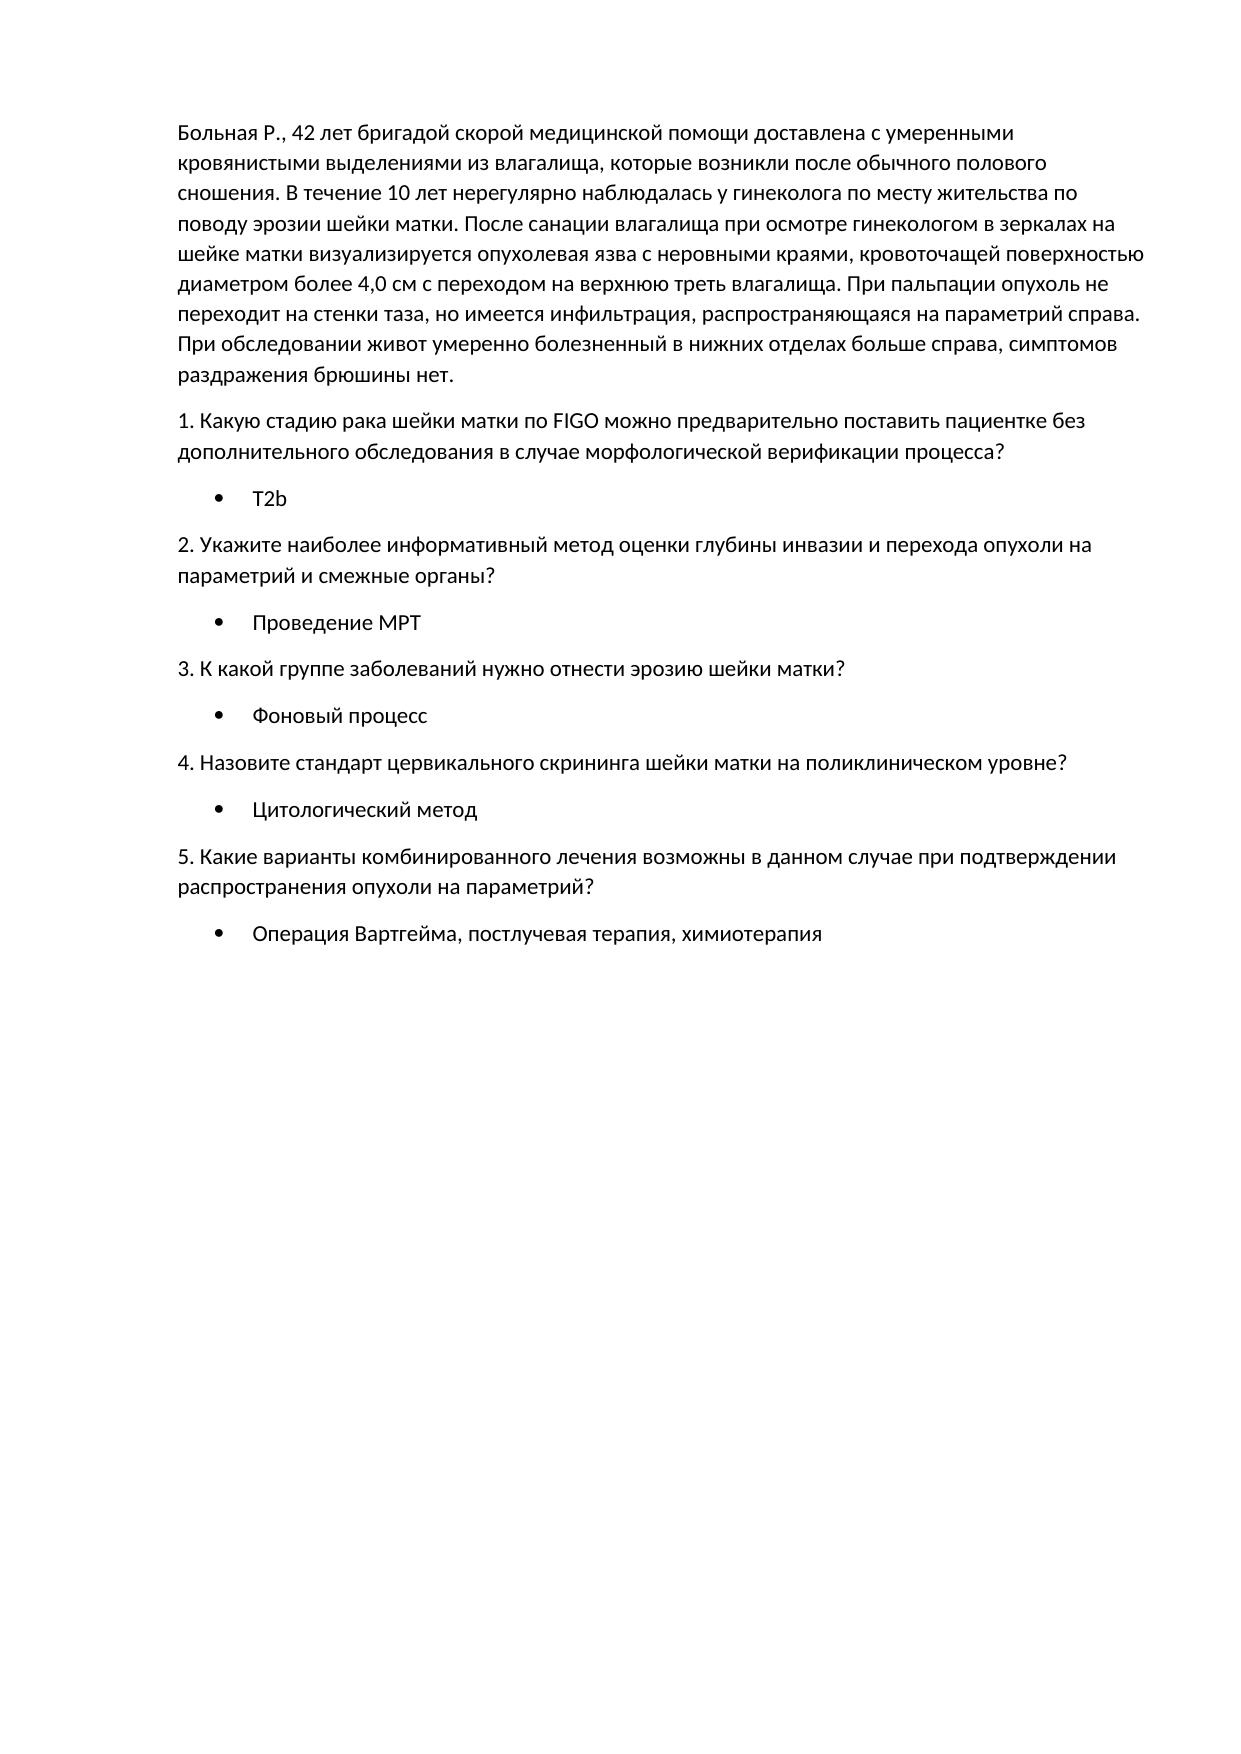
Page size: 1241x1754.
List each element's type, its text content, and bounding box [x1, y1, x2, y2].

text Больная Р., 42 лет бригадой скорой медицинской помощи доставлена с умеренными кровянистыми выделениями из влагалища, которые возникли после обычного полового сношения. В течение 10 лет нерегулярно наблюдалась у гинеколога по месту жительства по поводу эрозии шейки матки. После санации влагалища при осмотре гинекологом в зеркалах на шейке матки визуализируется опухолевая язва с неровными краями, кровоточащей поверхностью диаметром более 4,0 см с переходом на верхнюю треть влагалища. При пальпации опухоль не переходит на стенки таза, но имеется инфильтрация, распространяющаяся на параметрий справа. При обследовании живот умеренно болезненный в нижних отделах больше справа, симптомов раздражения брюшины нет. [177, 118, 1152, 388]
list Цитологический метод [215, 795, 1152, 823]
text 4. Назовите стандарт цервикального скрининга шейки матки на поликлиническом уровне? [177, 748, 1152, 776]
text 3. К какой группе заболеваний нужно отнести эрозию шейки матки? [177, 654, 1152, 683]
text 1. Какую стадию рака шейки матки по FIGO можно предварительно поставить пациентке без дополнительного обследования в случае морфологической верификации процесса? [177, 407, 1152, 465]
list T2b [215, 484, 1152, 512]
list Операция Вартгейма, постлучевая терапия, химиотерапия [215, 919, 1152, 947]
list Фоновый процесс [215, 701, 1152, 729]
text 2. Укажите наиболее информативный метод оценки глубины инвазии и перехода опухоли на параметрий и смежные органы? [177, 531, 1152, 589]
list Проведение МРТ [215, 608, 1152, 636]
text 5. Какие варианты комбинированного лечения возможны в данном случае при подтверждении распространения опухоли на параметрий? [177, 842, 1152, 900]
